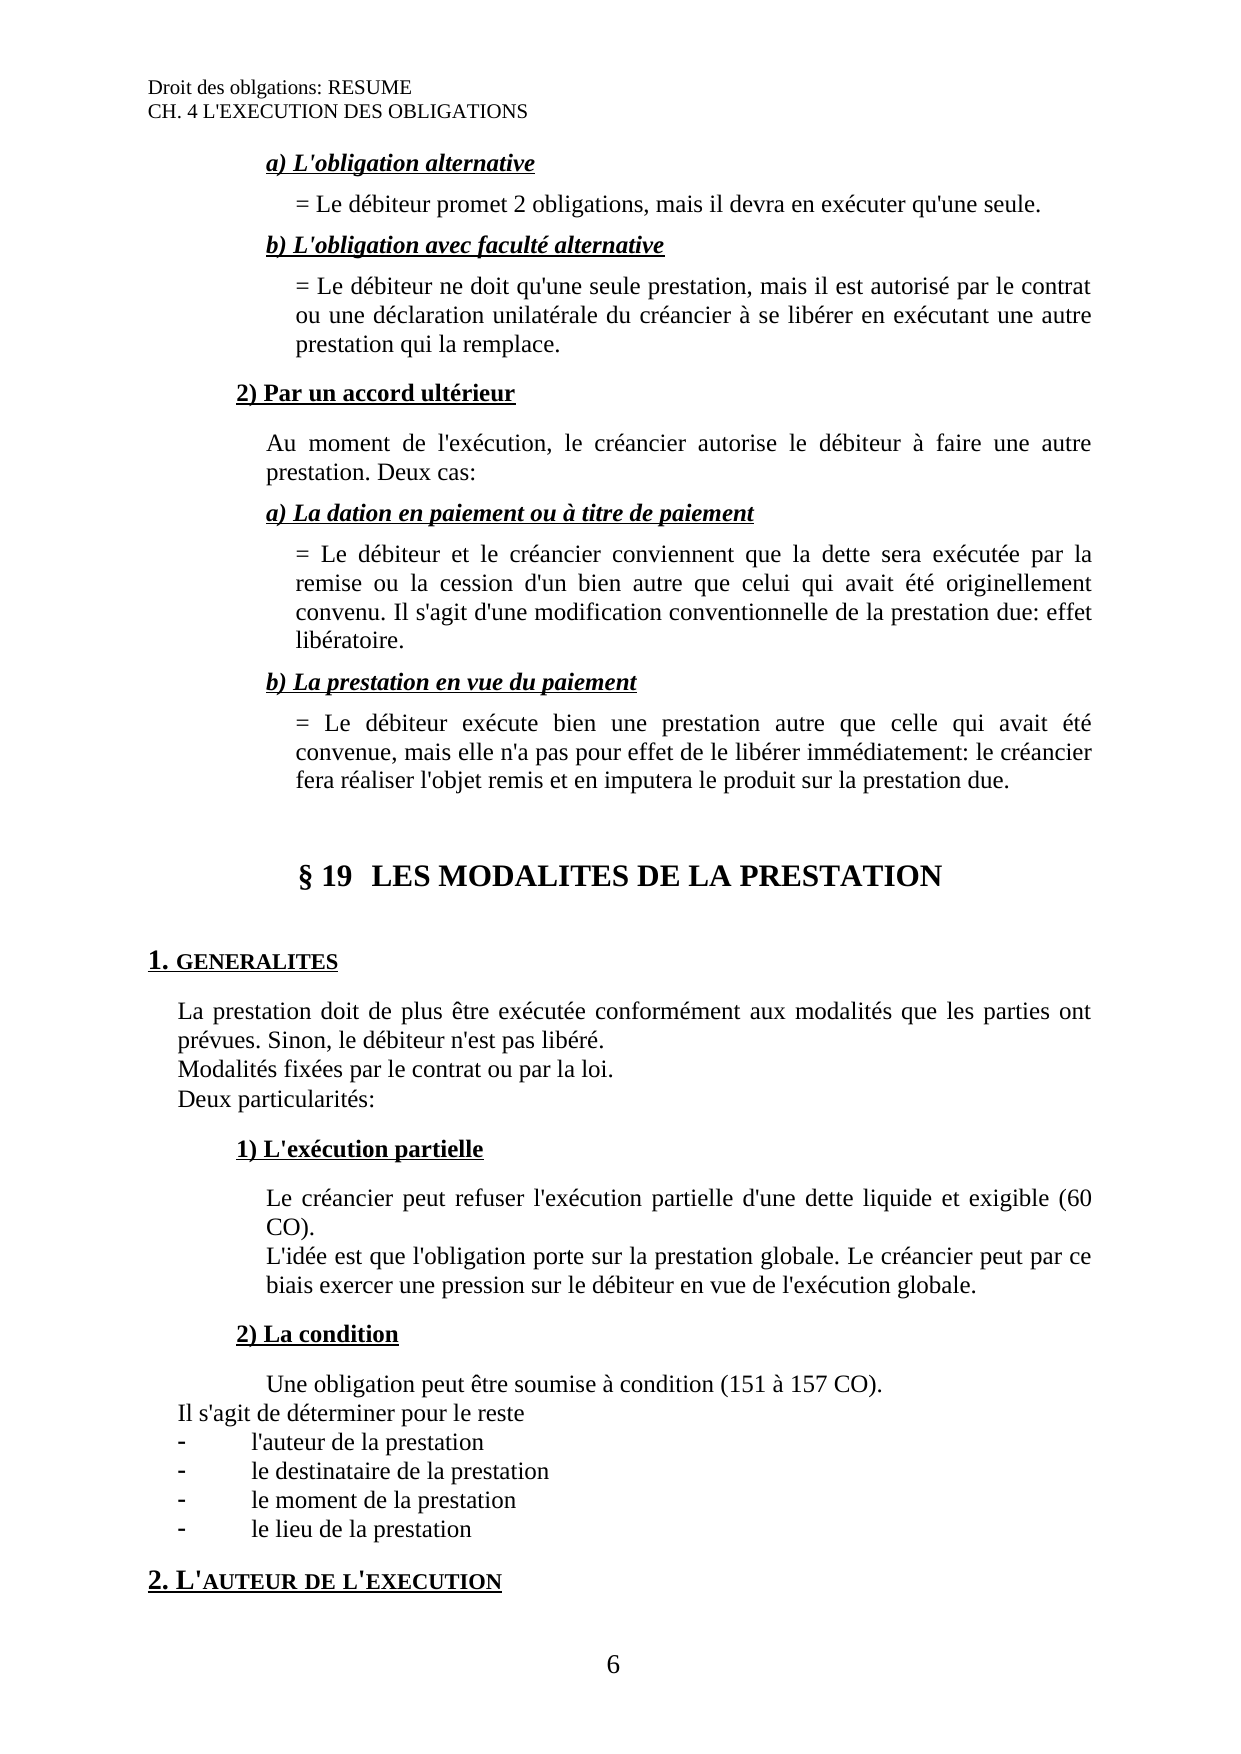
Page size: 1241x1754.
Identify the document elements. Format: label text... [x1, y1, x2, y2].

text Modalités fixées par le contrat ou par la loi. [177, 1054, 1093, 1083]
text La prestation doit de plus être exécutée conformément aux modalités que les parties ont prévues. Sinon, le débiteur n'est pas libéré. [177, 996, 1093, 1053]
text Il s'agit de déterminer pour le reste [177, 1398, 1093, 1426]
text = Le débiteur ne doit qu'une seule prestation, mais il est autorisé par le contrat ou une déclaration unilatérale du créancier à se libérer en exécutant une autre prestation qui la remplace. [295, 271, 1093, 358]
text a) La dation en paiement ou à titre de paiement [266, 498, 1093, 527]
text = Le débiteur et le créancier conviennent que la dette sera exécutée par la remise ou la cession d'un bien autre que celui qui avait été originellement convenu. Il s'agit d'une modification conventionnelle de la prestation due: effet libératoire. [295, 539, 1093, 654]
text Une obligation peut être soumise à condition (151 à 157 CO). [266, 1369, 1093, 1398]
text 1) L'exécution partielle [236, 1134, 1093, 1163]
text Le créancier peut refuser l'exécution partielle d'une dette liquide et exigible (60 CO). [266, 1183, 1093, 1241]
text Deux particularités: [177, 1084, 1093, 1113]
text b) L'obligation avec faculté alternative [266, 230, 1093, 259]
text Au moment de l'exécution, le créancier autorise le débiteur à faire une autre prestation. Deux cas: [266, 428, 1093, 486]
text a) L'obligation alternative [266, 148, 1093, 176]
text 2) La condition [236, 1319, 1093, 1348]
text = Le débiteur exécute bien une prestation autre que celle qui avait été convenue, mais elle n'a pas pour effet de le libérer immédiatement: le créancier fera réaliser l'objet remis et en imputera le produit sur la prestation due. [295, 708, 1093, 794]
text b) La prestation en vue du paiement [266, 667, 1093, 696]
list l'auteur de la prestation [177, 1427, 1093, 1456]
text 2. L'auteur de l'execution [148, 1563, 1093, 1596]
list le lieu de la prestation [177, 1514, 1093, 1542]
text L'idée est que l'obligation porte sur la prestation globale. Le créancier peut par ce biais exercer une pression sur le débiteur en vue de l'exécution globale. [266, 1241, 1093, 1298]
text 1. generalites [148, 943, 1093, 975]
text § 19 Les modalites de la prestation [148, 857, 1093, 893]
text 2) Par un accord ultérieur [236, 378, 1093, 407]
text = Le débiteur promet 2 obligations, mais il devra en exécuter qu'une seule. [295, 189, 1093, 218]
list le moment de la prestation [177, 1485, 1093, 1514]
list le destinataire de la prestation [177, 1456, 1093, 1485]
